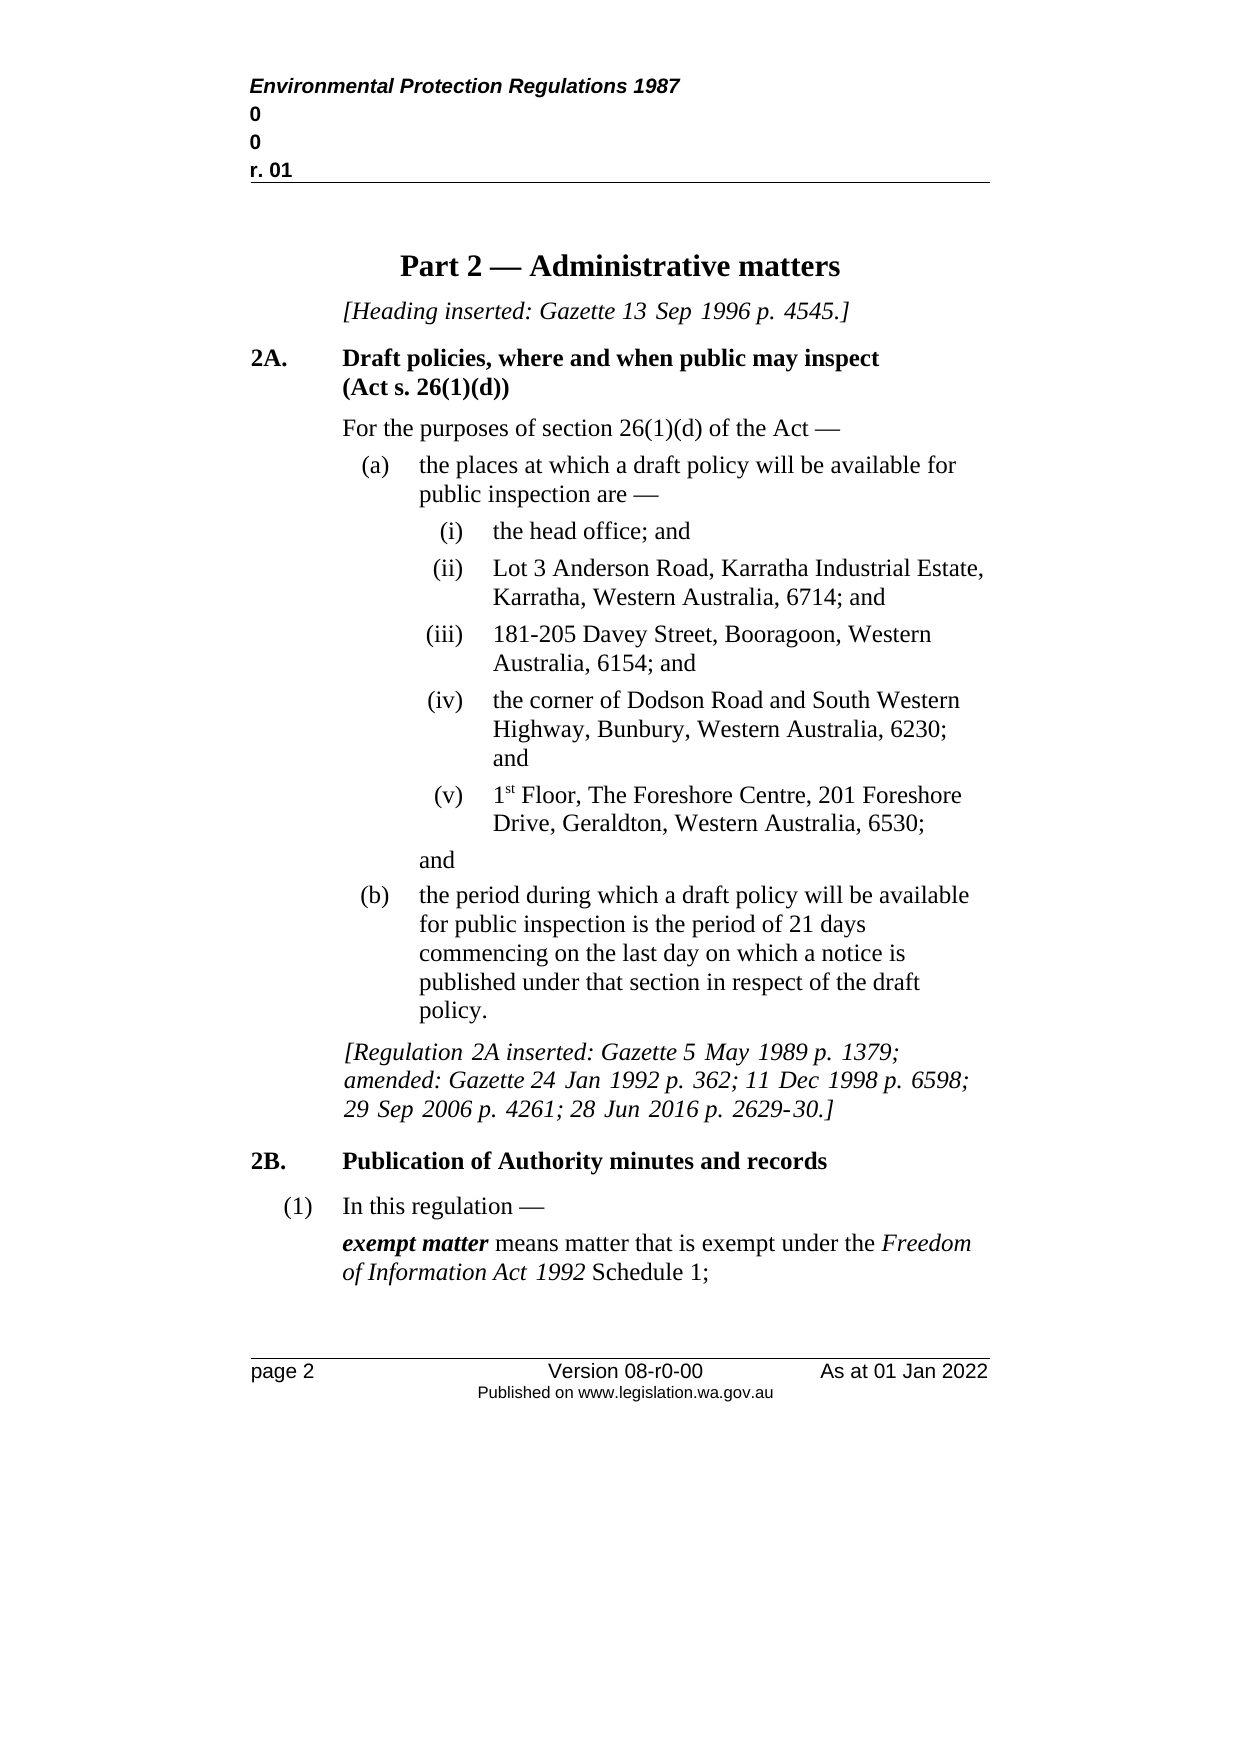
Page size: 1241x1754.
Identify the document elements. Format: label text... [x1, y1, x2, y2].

subtitle 2A. Draft policies, where and when public may inspect (Act s. 26(1)(d)) [251, 343, 990, 401]
subtitle 2B. Publication of Authority minutes and records [251, 1146, 990, 1175]
text (1) In this regulation — [251, 1191, 990, 1220]
text (iv) the corner of Dodson Road and South Western Highway, Bunbury, Western Australia, 6230; and [251, 685, 990, 771]
text (b) the period during which a draft policy will be available for public inspection is the period of 21 days commencing on the last day on which a notice is published under that section in respect of the draft policy. [251, 881, 990, 1024]
subtitle [Heading inserted: Gazette 13 Sep 1996 p. 4545.] [251, 296, 990, 325]
text (v) 1st Floor, The Foreshore Centre, 201 Foreshore Drive, Geraldton, Western Australia, 6530; [251, 780, 990, 837]
text For the purposes of section 26(1)(d) of the Act — [251, 413, 990, 442]
text exempt matter means matter that is exempt under the Freedom of Information Act 1992 Schedule 1; [251, 1228, 990, 1286]
text (i) the head office; and [251, 516, 990, 545]
text (ii) Lot 3 Anderson Road, Karratha Industrial Estate, Karratha, Western Australia, 6714; and [251, 553, 990, 611]
text and [251, 846, 990, 874]
text (iii) 181-205 Davey Street, Booragoon, Western Australia, 6154; and [251, 619, 990, 677]
text (a) the places at which a draft policy will be available for public inspection are — [251, 451, 990, 508]
text [Regulation 2A inserted: Gazette 5 May 1989 p. 1379; amended: Gazette 24 Jan 1992 p. 362; 11 Dec 1998 p. 6598; 29 Sep 2006 p. 4261; 28 Jun 2016 p. 2629-30.] [251, 1037, 990, 1123]
subtitle Part 2 — Administrative matters [251, 247, 990, 283]
